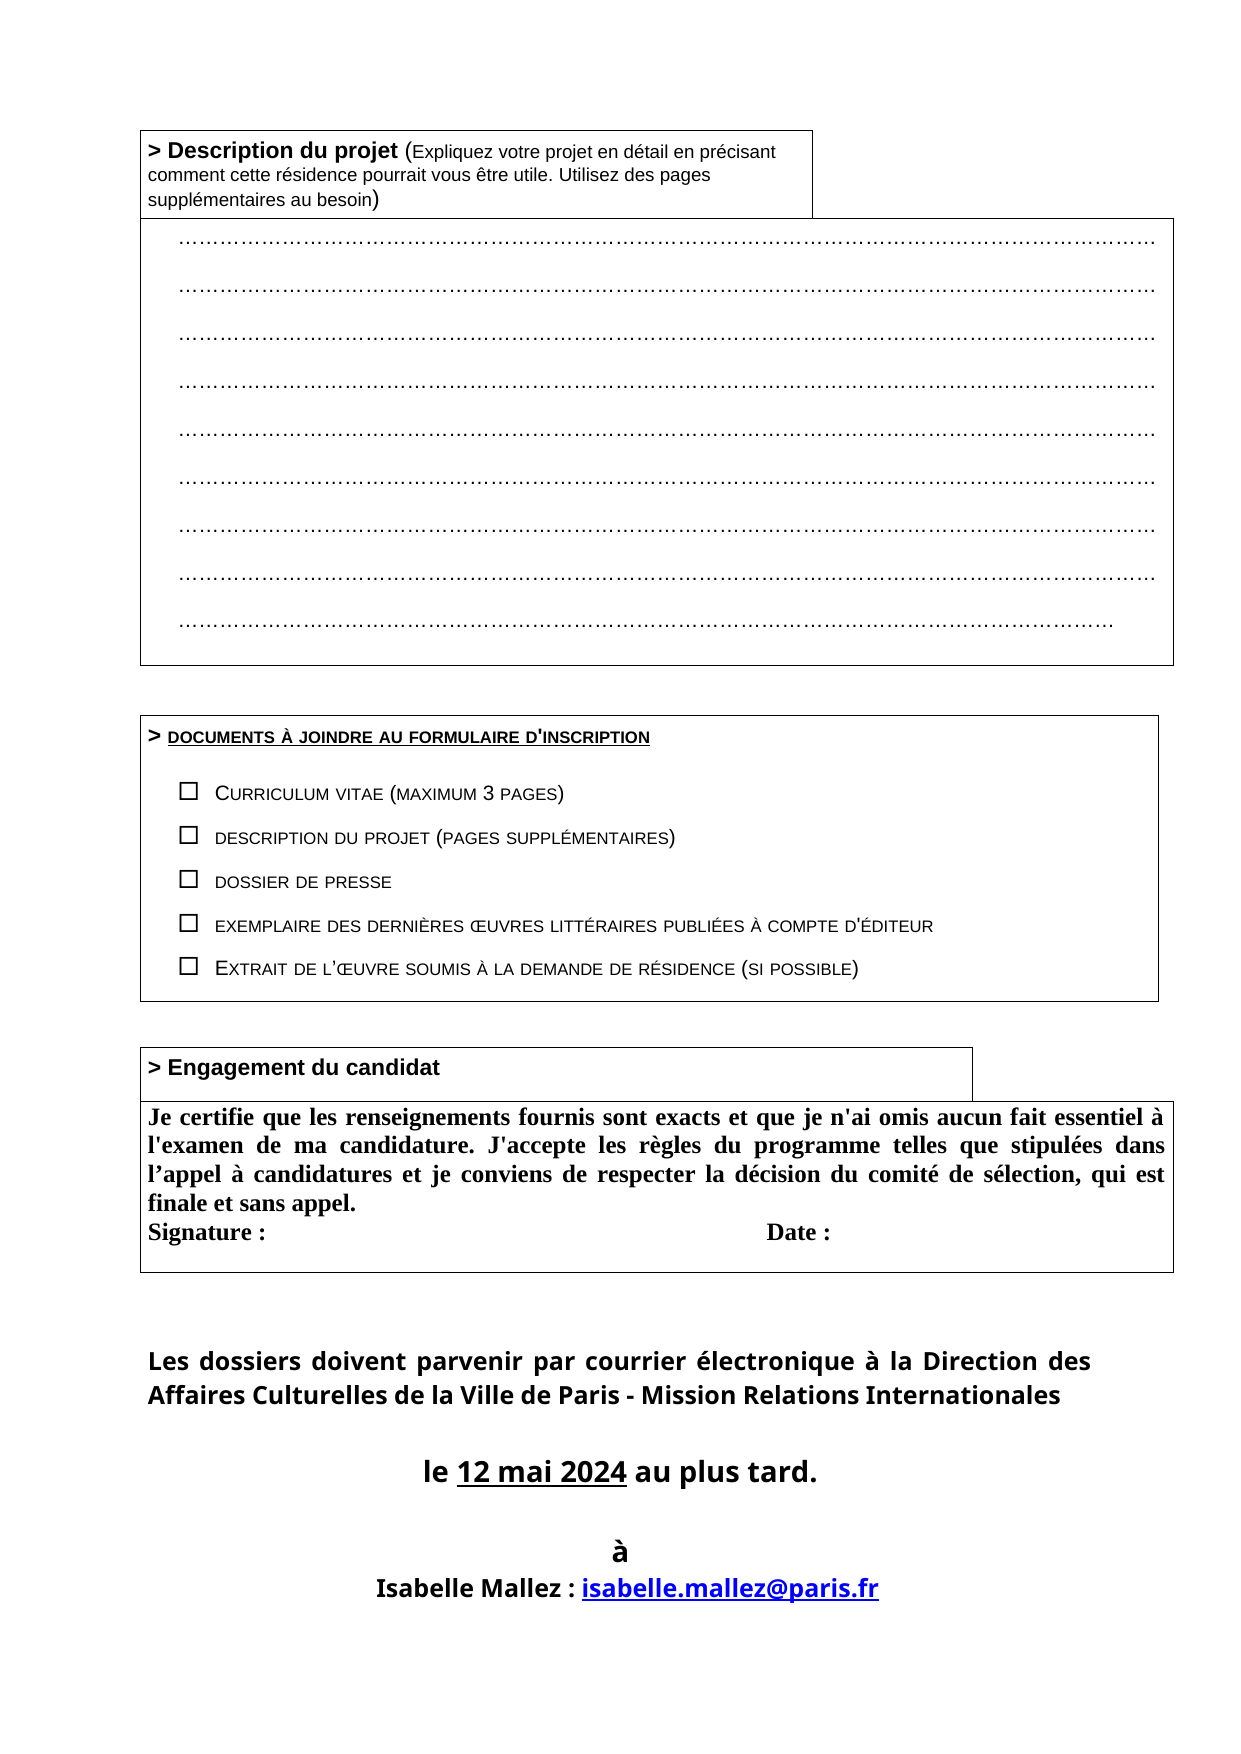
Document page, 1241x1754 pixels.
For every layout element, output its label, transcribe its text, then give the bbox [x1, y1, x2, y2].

text Isabelle Mallez : isabelle.mallez@paris.fr [340, 1571, 915, 1605]
table_cell ………………………………………………………………………………………………………………………………………………………………………………………………………………………………………………………………………………………………………………………………………………………………………………………………………………………………………………………………………………………………………………………………………………………………………………………………………………………………………………………………………………………………………………………………………………………………………………………………………………………………………………………………………………………………………………………………………………………………………………………………………………………………………………………………………………………………………………………………………………………………… [141, 219, 1173, 665]
text Les dossiers doivent parvenir par courrier électronique à la Direction des Affaires Culturelles de la Ville de Paris - Mission Relations Internationales [148, 1344, 1092, 1412]
table_header > documents à joindre au formulaire d'inscription Curriculum vitae (maximum 3 pages) description du projet (pages supplémentaires) dossier de presse exemplaire des dernières œuvres littéraires publiées à compte d'éditeur Extrait de l’œuvre soumis à la demande de résidence (si possible) [141, 716, 1158, 1001]
table_header > Engagement du candidat [141, 1048, 972, 1101]
text à [148, 1531, 1092, 1571]
table_header > Description du projet (Expliquez votre projet en détail en précisant comment cette résidence pourrait vous être utile. Utilisez des pages supplémentaires au besoin) [141, 131, 812, 218]
table_cell Je certifie que les renseignements fournis sont exacts et que je n'ai omis aucun fait essentiel à l'examen de ma candidature. J'accepte les règles du programme telles que stipulées dans l’appel à candidatures et je conviens de respecter la décision du comité de sélection, qui est finale et sans appel. Signature : Date : [141, 1102, 1173, 1272]
text le 12 mai 2024 au plus tard. [148, 1452, 1092, 1491]
